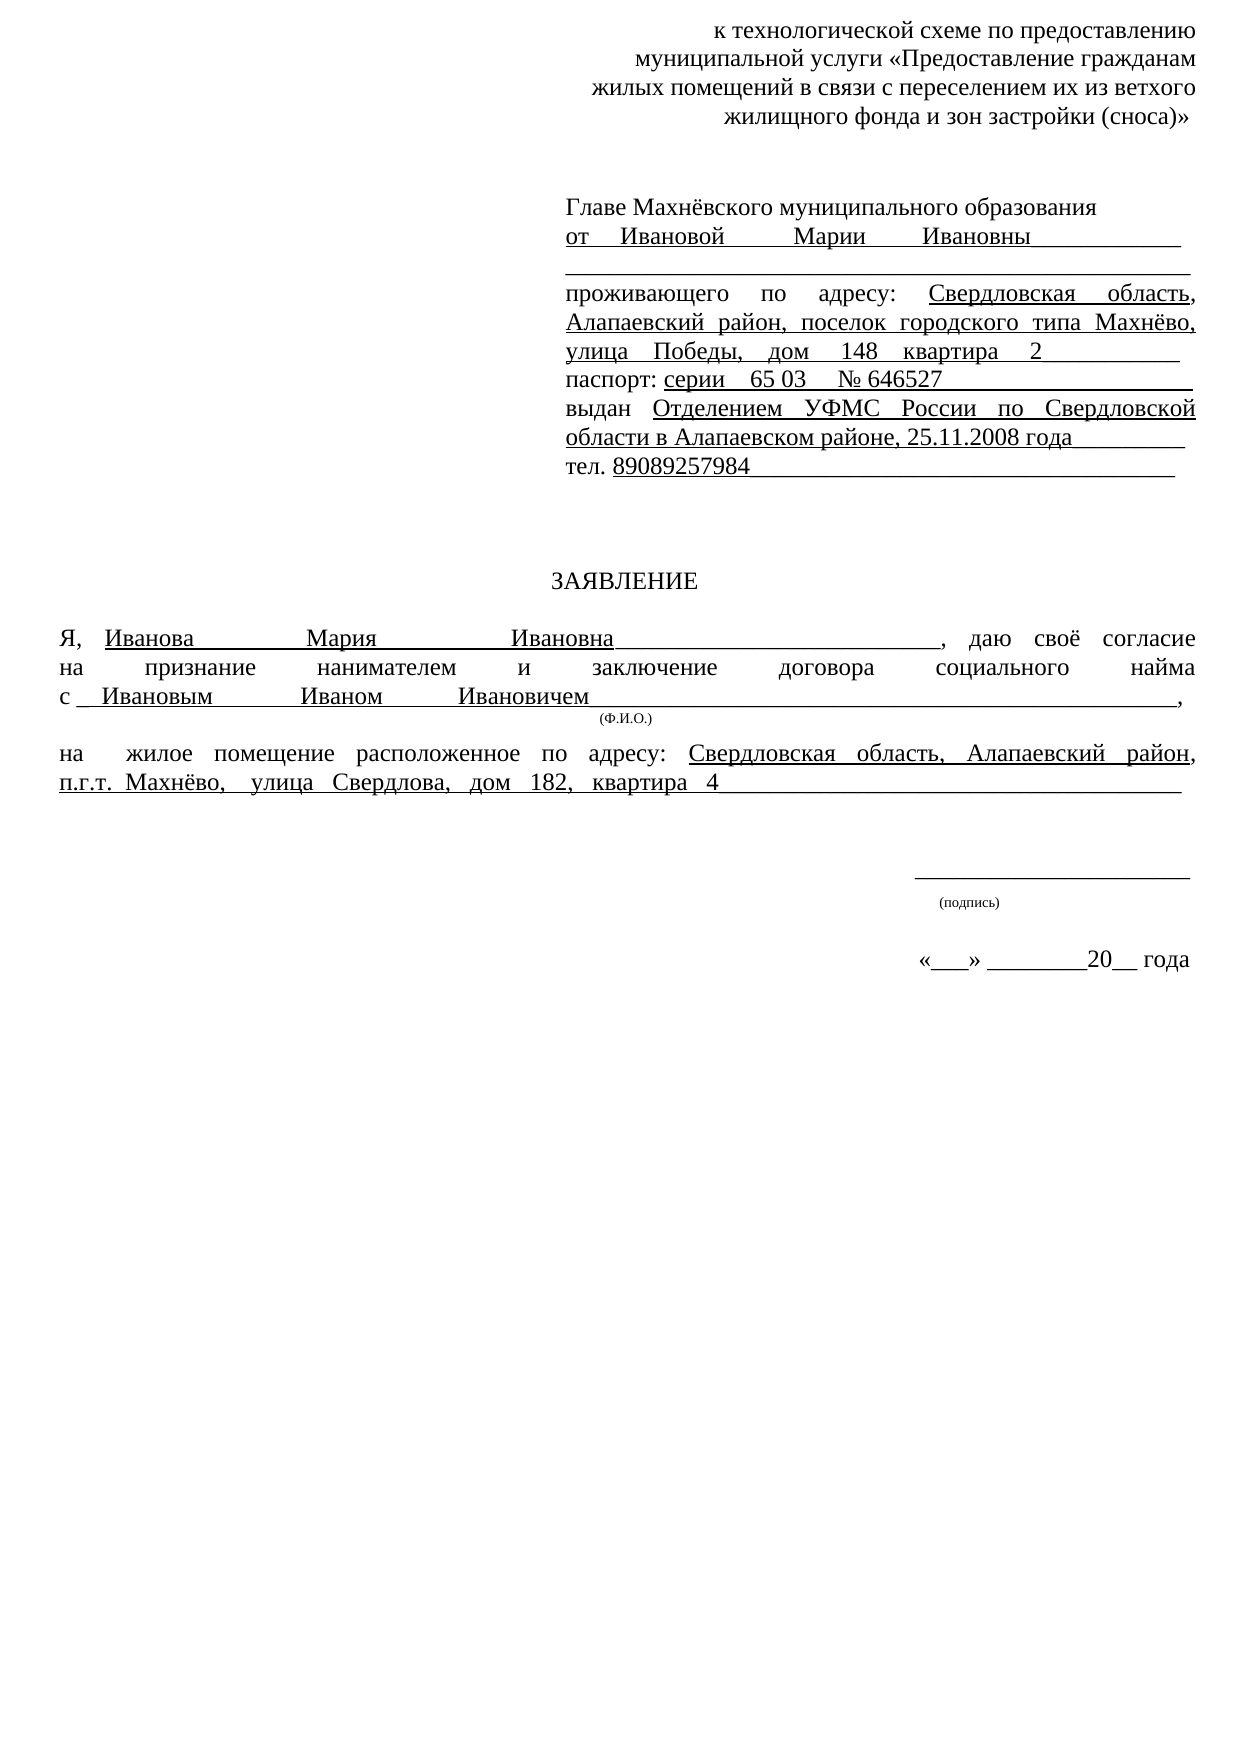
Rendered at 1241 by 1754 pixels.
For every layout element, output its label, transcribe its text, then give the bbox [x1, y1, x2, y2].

text проживающего по адресу: Свердловская область, Алапаевский район, поселок городского типа Махнёво, улица Победы, дом 148 квартира 2___________ [565, 333, 1196, 364]
text (Ф.И.О.) [59, 709, 1196, 738]
text «___» ________20__ года [59, 944, 1196, 973]
text проживающего по адресу: Свердловская область, Алапаевский район, поселок городского типа Махнёво, улица Победы, дом 148 квартира 2___________ [565, 278, 1196, 332]
text ______________________ [59, 853, 1196, 882]
text от Ивановой Марии Ивановны____________ [565, 221, 1196, 249]
text ЗАЯВЛЕНИЕ [59, 566, 1196, 594]
text Я, Иванова Мария Ивановна__________________________, даю своё согласие на признание нанимателем и заключение договора социального найма с _ Ивановым Иваном Ивановичем_______________________________________________, [59, 623, 1196, 709]
text тел. 89089257984__________________________________ [565, 451, 1196, 479]
text паспорт: серии 65 03 № 646527____________________ [565, 364, 1196, 393]
text к технологической схеме по предоставлению муниципальной услуги «Предоставление гражданам жилых помещений в связи с переселением их из ветхого жилищного фонда и зон застройки (сноса)» [590, 15, 1196, 130]
text __________________________________________________ [565, 249, 1196, 278]
text на жилое помещение расположенное по адресу: Свердловская область, Алапаевский район, п.г.т. Махнёво, улица Свердлова, дом 182, квартира 4_____________________________________ [59, 738, 1196, 796]
text Главе Махнёвского муниципального образования [565, 192, 1196, 221]
text (подпись) [59, 882, 1196, 911]
text выдан Отделением УФМС России по Свердловской области в Алапаевском районе, 25.11.2008 года_________ [565, 393, 1196, 451]
